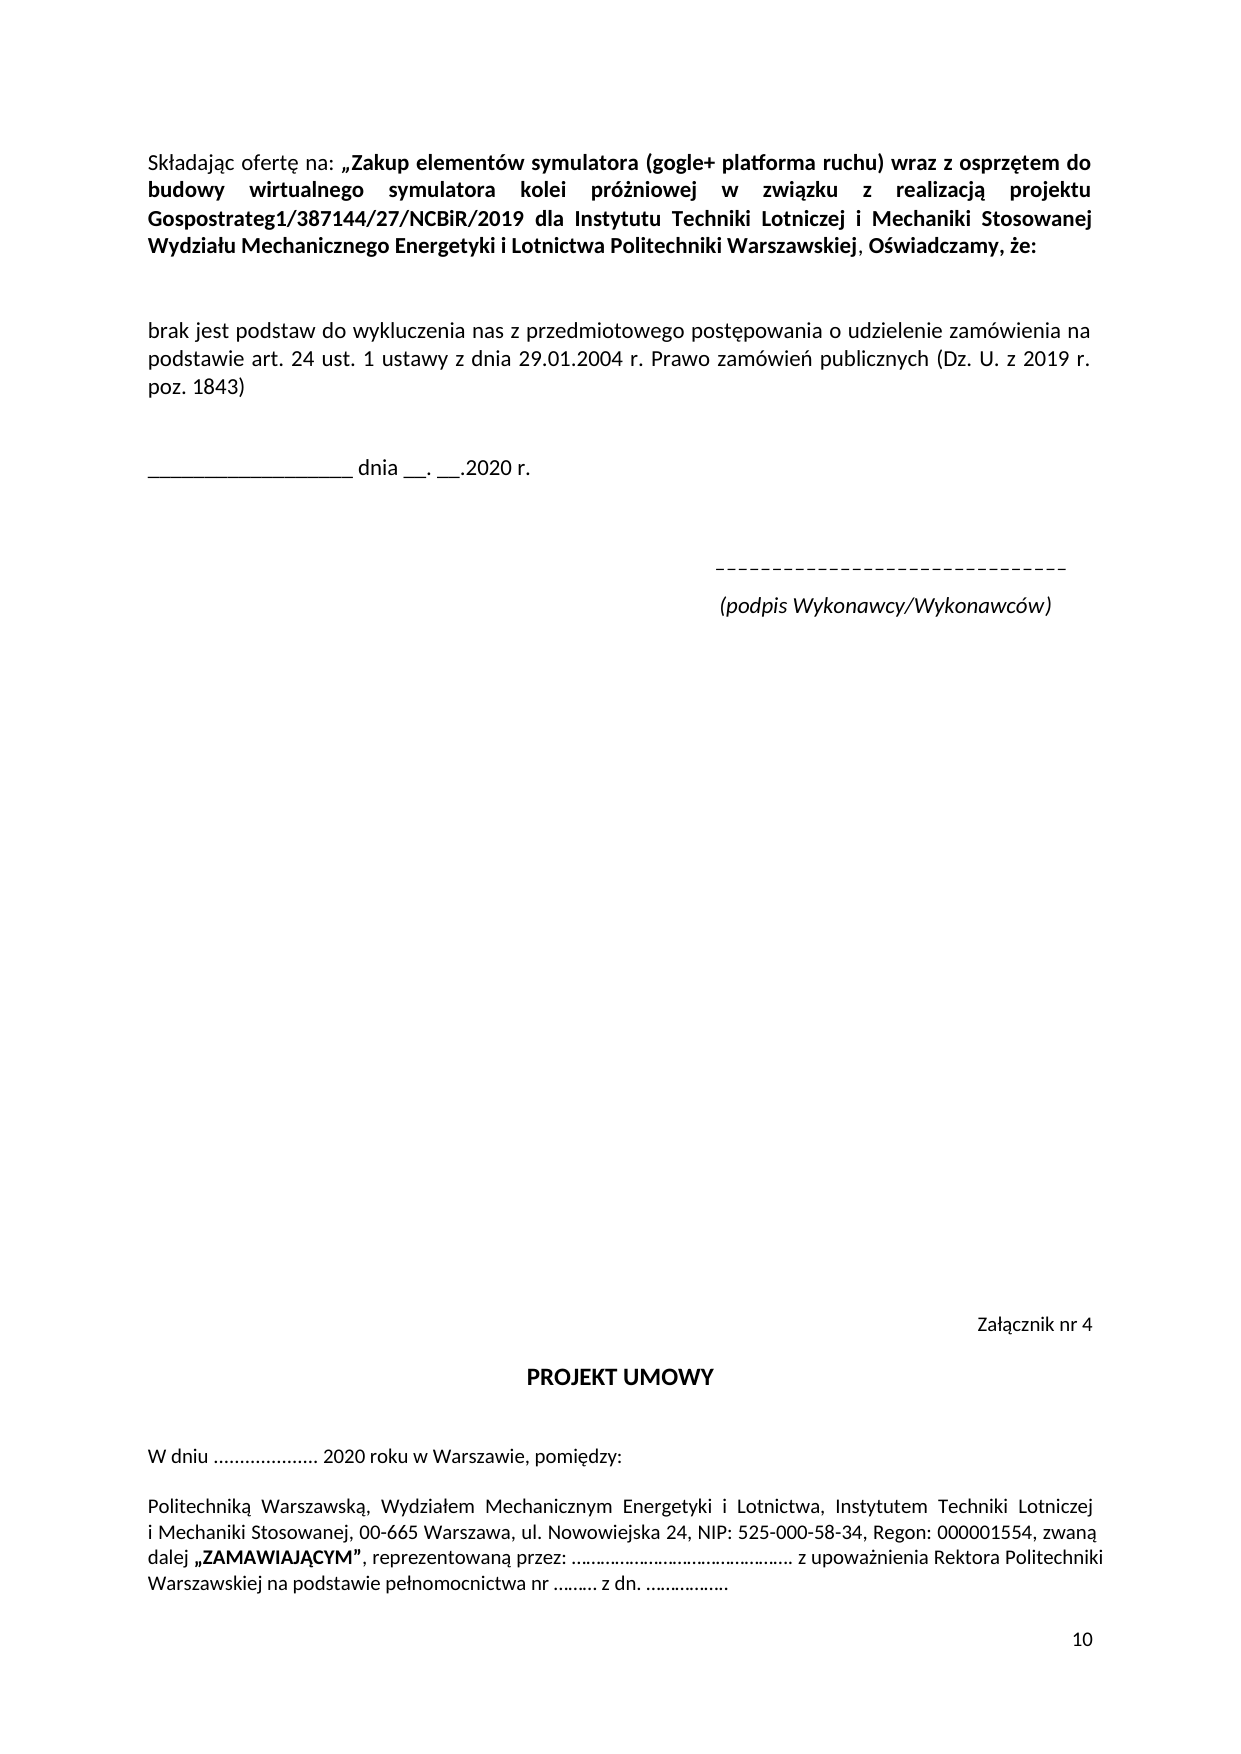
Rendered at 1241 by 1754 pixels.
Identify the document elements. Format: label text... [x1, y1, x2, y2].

text Politechniką Warszawską, Wydziałem Mechanicznym Energetyki i Lotnictwa, Instytutem Techniki Lotniczej i Mechaniki Stosowanej, 00-665 Warszawa, ul. Nowowiejska 24, NIP: 525-000-58-34, Regon: 000001554, zwaną dalej „ZAMAWIAJĄCYM”, reprezentowaną przez: ………………………………………. z upoważnienia Rektora Politechniki Warszawskiej na podstawie pełnomocnictwa nr ……… z dn. …………….. [148, 1494, 1104, 1595]
text (podpis Wykonawcy/Wykonawców) [148, 591, 1093, 619]
text W dniu .................... 2020 roku w Warszawie, pomiędzy: [148, 1443, 1093, 1468]
text __________________ dnia __. __.2020 r. [148, 453, 1093, 481]
text _______________________________ [148, 545, 1093, 573]
text brak jest podstaw do wykluczenia nas z przedmiotowego postępowania o udzielenie zamówienia na podstawie art. 24 ust. 1 ustawy z dnia 29.01.2004 r. Prawo zamówień publicznych (Dz. U. z 2019 r. poz. 1843) [148, 316, 1093, 400]
text PROJEKT UMOWY [148, 1362, 1093, 1392]
text Załącznik nr 4 [148, 1311, 1093, 1336]
text Składając ofertę na: „Zakup elementów symulatora (gogle+ platforma ruchu) wraz z osprzętem do budowy wirtualnego symulatora kolei próżniowej w związku z realizacją projektu Gospostrateg1/387144/27/NCBiR/2019 dla Instytutu Techniki Lotniczej i Mechaniki Stosowanej Wydziału Mechanicznego Energetyki i Lotnictwa Politechniki Warszawskiej, Oświadczamy, że: [148, 148, 1093, 260]
